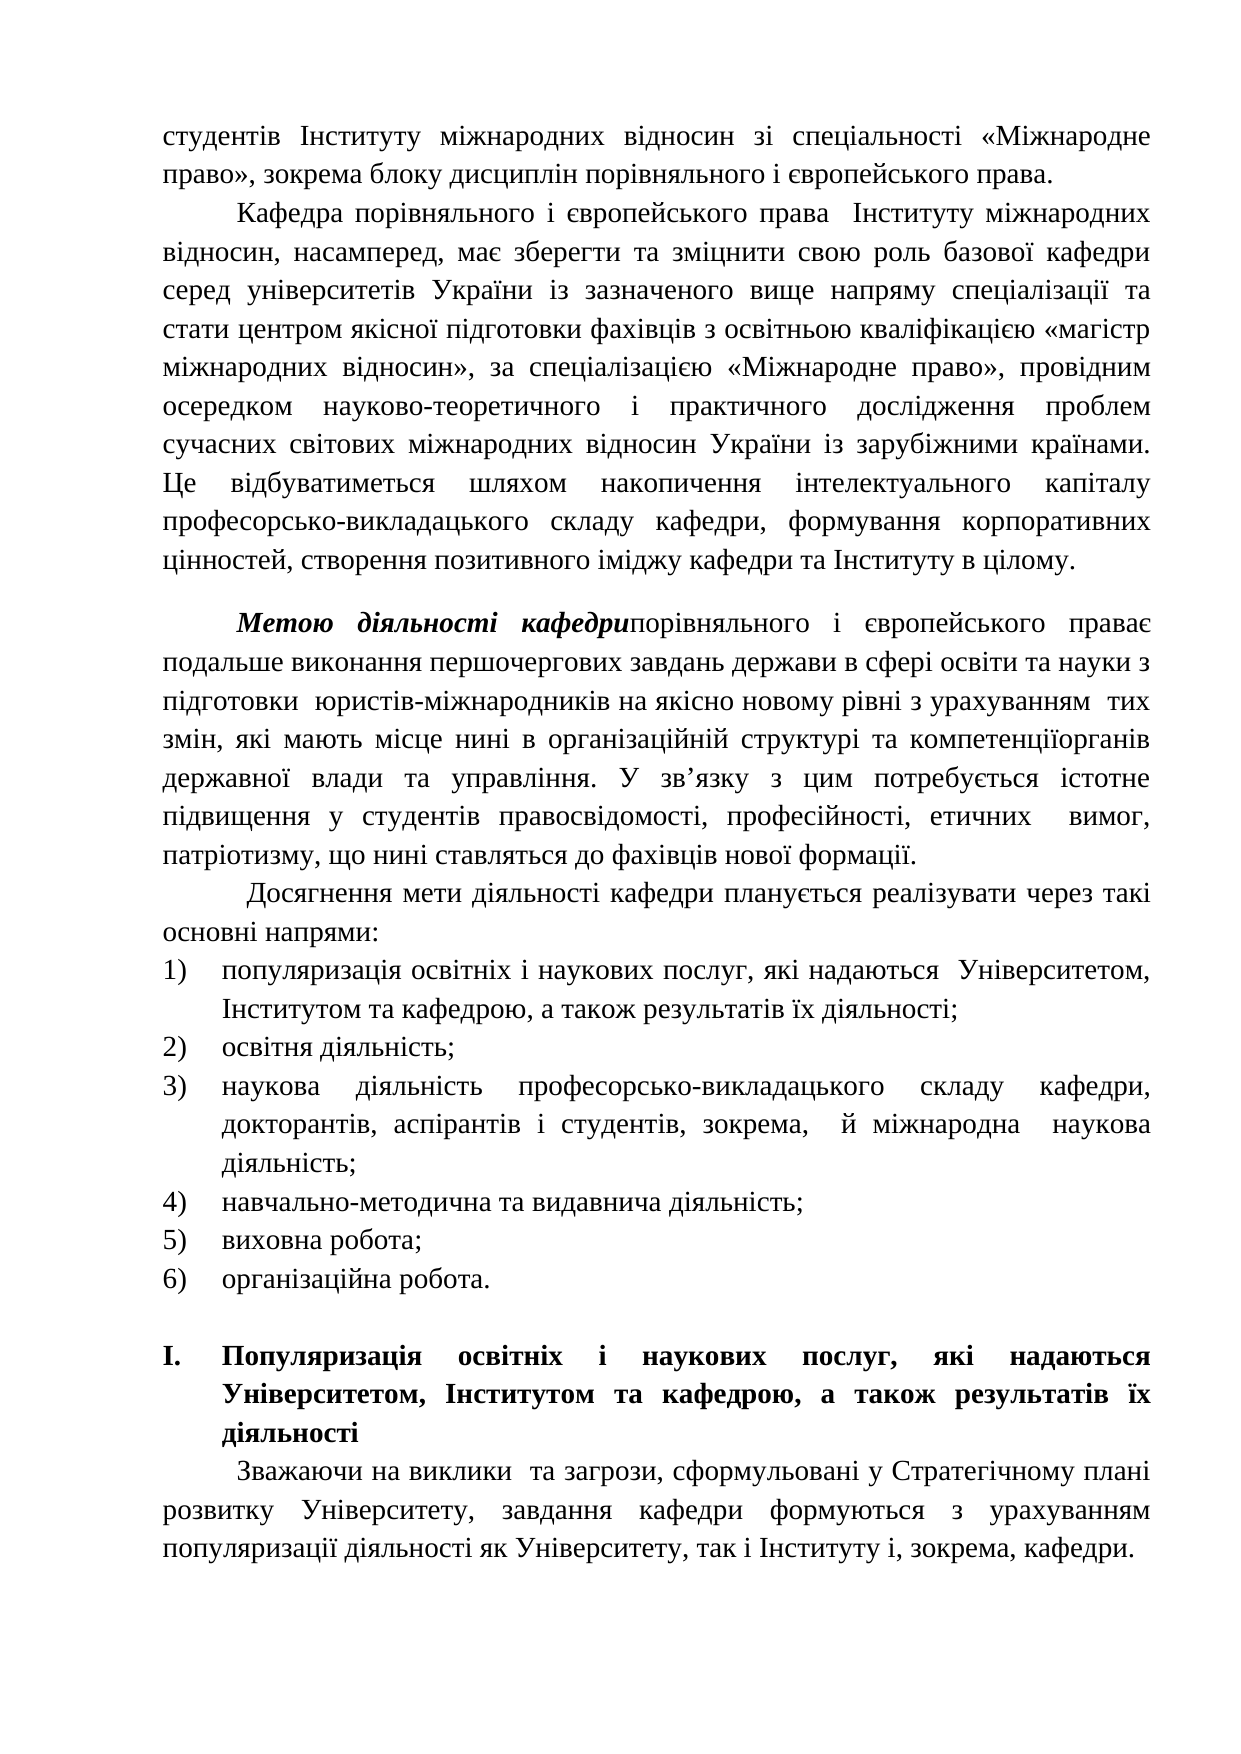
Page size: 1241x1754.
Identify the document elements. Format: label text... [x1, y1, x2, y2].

text Зважаючи на виклики та загрози, сформульовані у Стратегічному плані розвитку Університету, завдання кафедри формуються з урахуванням популяризації діяльності як Університету, так і Інституту і, зокрема, кафедри. [162, 1453, 1152, 1564]
list організаційна робота. [162, 1261, 1152, 1294]
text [162, 118, 1152, 190]
list популяризація освітніх і наукових послуг, які надаються Університетом, Інститутом та кафедрою, а також результатів їх діяльності; [162, 952, 1152, 1024]
list навчально-методична та видавнича діяльність; [162, 1184, 1152, 1217]
list виховна робота; [162, 1222, 1152, 1256]
list освітня діяльність; [162, 1029, 1152, 1063]
list Популяризація освітніх і наукових послуг, які надаються Університетом, Інститутом та кафедрою, а також результатів їх діяльності [162, 1338, 1152, 1448]
text Досягнення мети діяльності кафедри планується реалізувати через такі основні напрями: [162, 875, 1152, 947]
list наукова діяльність професорсько-викладацького складу кафедри, докторантів, аспірантів і студентів, зокрема, й міжнародна наукова діяльність; [162, 1068, 1152, 1179]
text Кафедра порівняльного і європейського права Інституту міжнародних відносин, насамперед, має зберегти та зміцнити свою роль базової кафедри серед університетів України із зазначеного вище напряму спеціалізації та стати центром якісної підготовки фахівців з освітньою кваліфікацією «магістр міжнародних відносин», за спеціалізацією «Міжнародне право», провідним осередком науково-теоретичного і практичного дослідження проблем сучасних світових міжнародних відносин України із зарубіжними країнами. Це відбуватиметься шляхом накопичення інтелектуального капіталу професорсько-викладацького складу кафедри, формування корпоративних цінностей, створення позитивного іміджу кафедри та Інституту в цілому. [162, 195, 1152, 576]
text Метою діяльності кафедрипорівняльного і європейського праває подальше виконання першочергових завдань держави в сфері освіти та науки з підготовки юристів-міжнародників на якісно новому рівні з урахуванням тих змін, які мають місце нині в організаційній структурі та компетенціїорганів державної влади та управління. У зв’язку з цим потребується істотне підвищення у студентів правосвідомості, професійності, етичних вимог, патріотизму, що нині ставляться до фахівців нової формації. [162, 606, 1152, 870]
